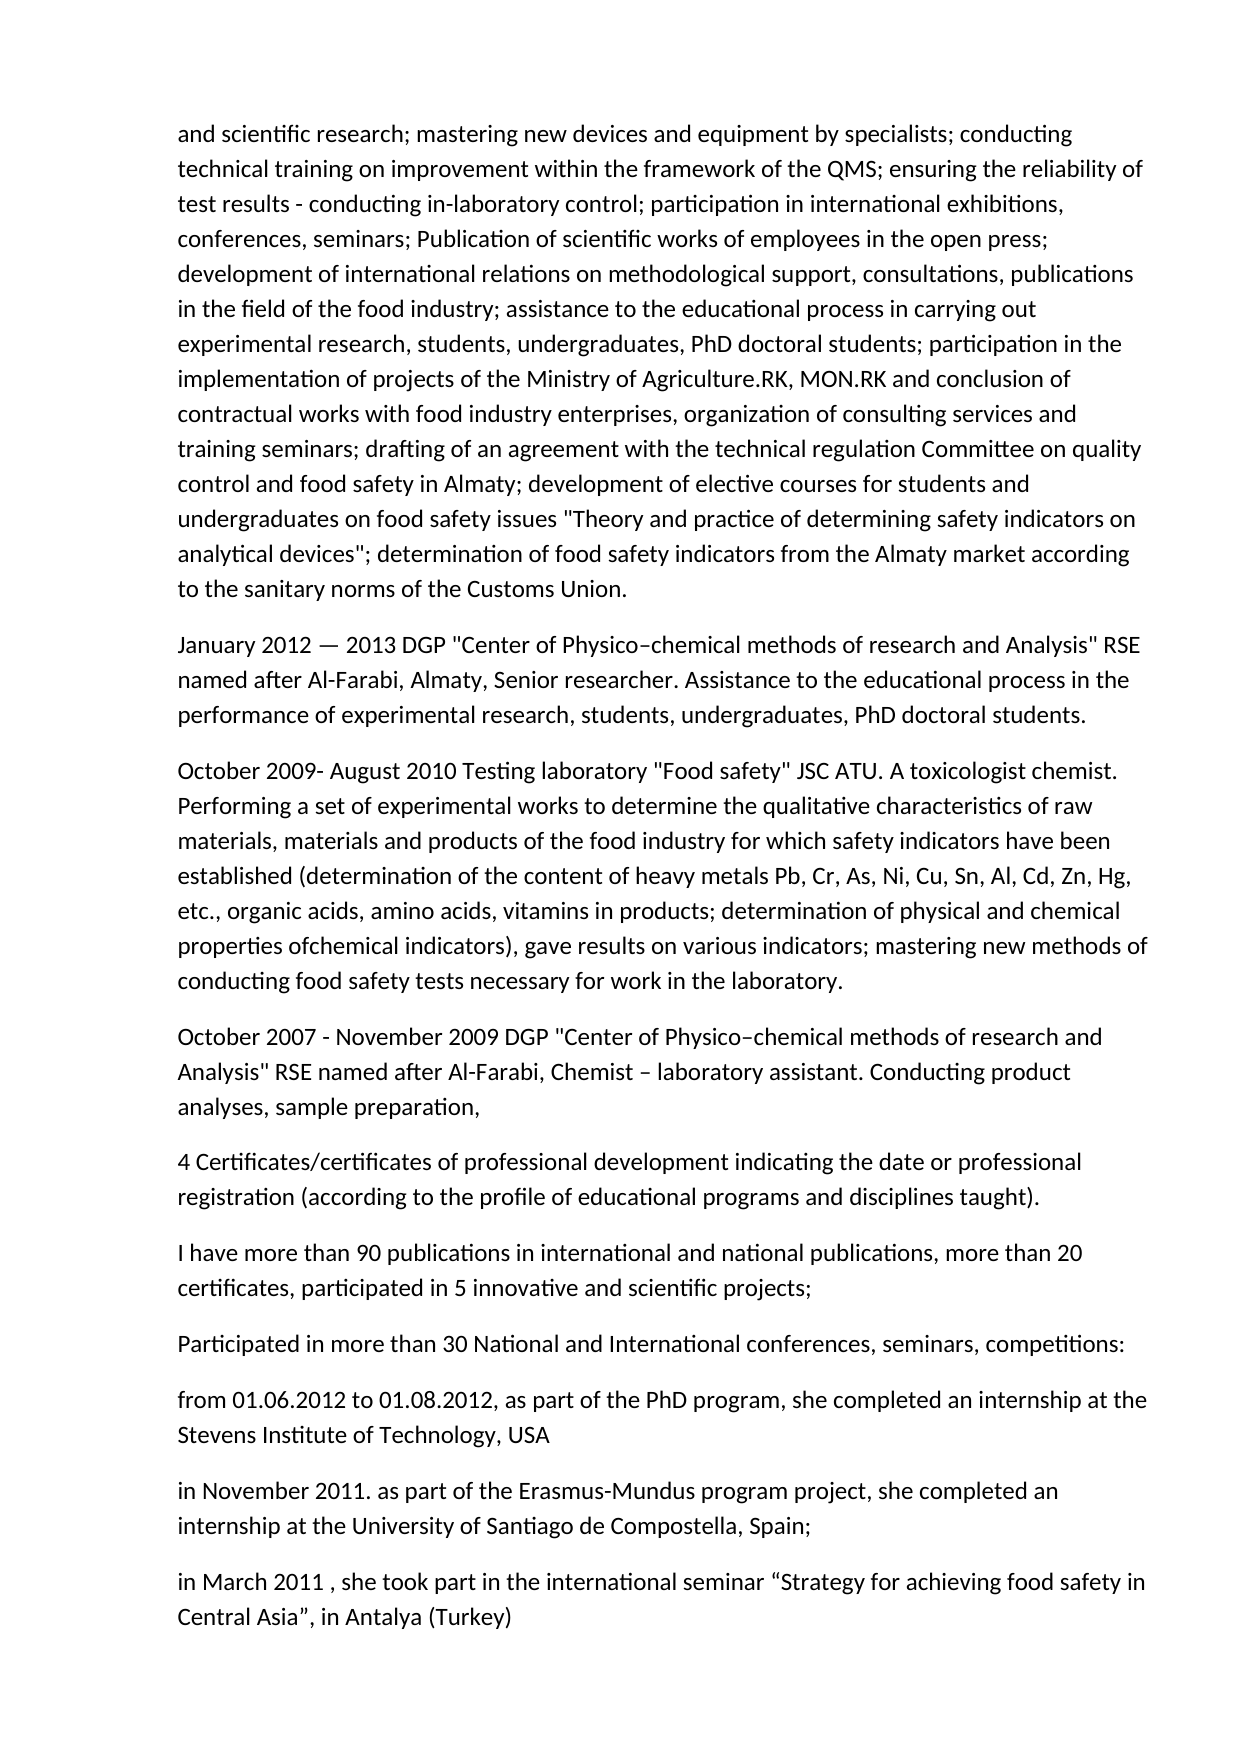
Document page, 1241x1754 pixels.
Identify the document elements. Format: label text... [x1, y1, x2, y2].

text January 2012 — 2013 DGP "Center of Physico–chemical methods of research and Analysis" RSE named after Al-Farabi, Almaty, Senior researcher. Assistance to the educational process in the performance of experimental research, students, undergraduates, PhD doctoral students. [177, 629, 1152, 729]
text in March 2011 , she took part in the international seminar “Strategy for achieving food safety in Central Asia”, in Antalya (Turkey) [177, 1566, 1152, 1631]
text October 2009- August 2010 Testing laboratory "Food safety" JSC ATU. A toxicologist chemist. Performing a set of experimental works to determine the qualitative characteristics of raw materials, materials and products of the food industry for which safety indicators have been established (determination of the content of heavy metals Pb, Cr, As, Ni, Cu, Sn, Al, Cd, Zn, Hg, etc., organic acids, amino acids, vitamins in products; determination of physical and chemical properties ofchemical indicators), gave results on various indicators; mastering new methods of conducting food safety tests necessary for work in the laboratory. [177, 755, 1152, 995]
text Participated in more than 30 National and International conferences, seminars, competitions: [177, 1328, 1152, 1359]
text October 2007 - November 2009 DGP "Center of Physico–chemical methods of research and Analysis" RSE named after Al-Farabi, Chemist – laboratory assistant. Conducting product analyses, sample preparation, [177, 1021, 1152, 1121]
text 4 Certificates/certificates of professional development indicating the date or professional registration (according to the profile of educational programs and disciplines taught). [177, 1146, 1152, 1212]
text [177, 118, 1152, 604]
text I have more than 90 publications in international and national publications, more than 20 certificates, participated in 5 innovative and scientific projects; [177, 1237, 1152, 1303]
text in November 2011. as part of the Erasmus-Mundus program project, she completed an internship at the University of Santiago de Compostella, Spain; [177, 1475, 1152, 1540]
text from 01.06.2012 to 01.08.2012, as part of the PhD program, she completed an internship at the Stevens Institute of Technology, USA [177, 1384, 1152, 1449]
